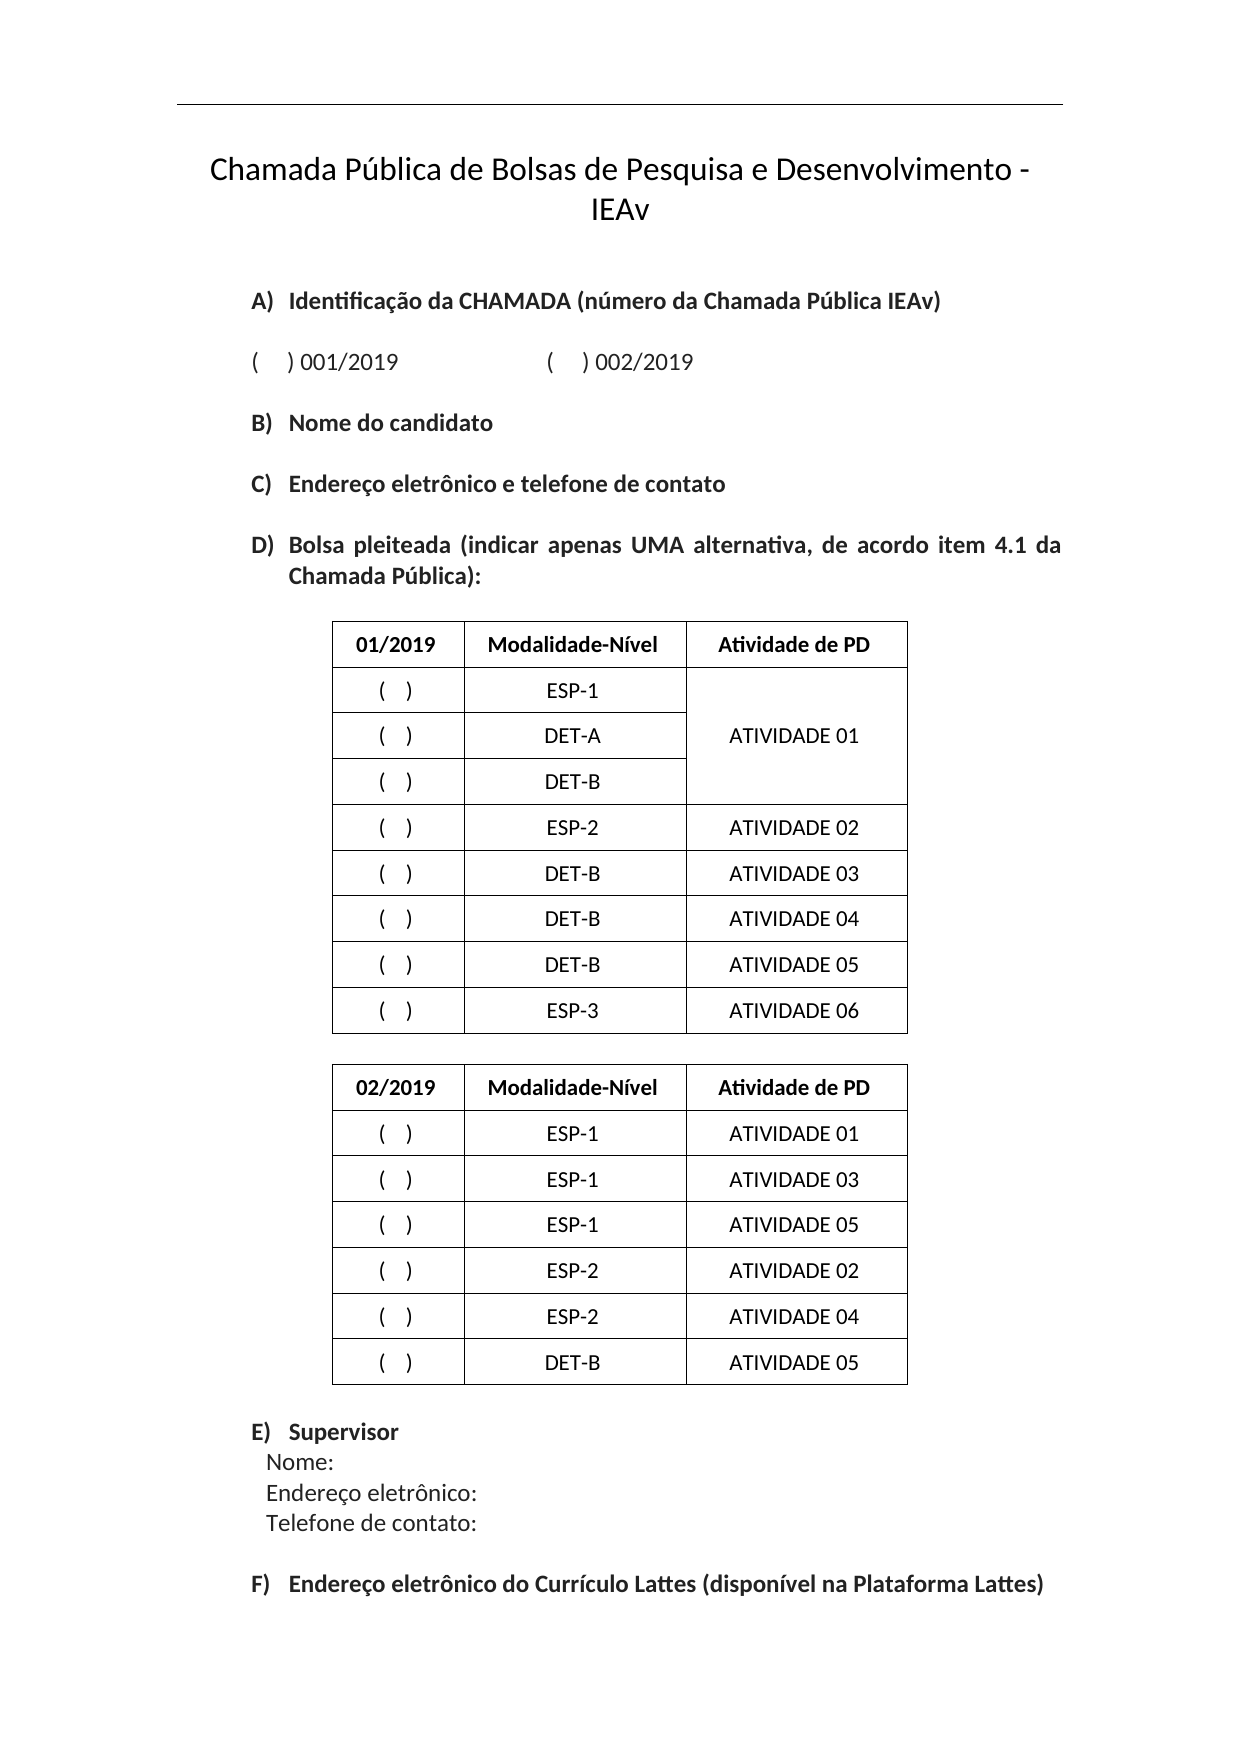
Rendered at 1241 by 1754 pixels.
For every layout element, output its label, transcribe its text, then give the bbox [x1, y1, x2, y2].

table_cell ( ) [333, 1202, 464, 1247]
table_cell ( ) [333, 1294, 464, 1338]
table_cell DET-B [465, 759, 686, 804]
table_cell ATIVIDADE 03 [687, 851, 907, 895]
table_cell DET-B [465, 942, 686, 987]
text Endereço eletrônico: [266, 1477, 1063, 1507]
table_cell ( ) [333, 942, 464, 987]
table_cell ESP-1 [465, 1202, 686, 1247]
text Nome: [266, 1446, 1063, 1477]
list Endereço eletrônico e telefone de contato [251, 468, 1063, 499]
table_cell ATIVIDADE 03 [687, 1156, 907, 1201]
table_cell ( ) [333, 988, 464, 1032]
table_cell ( ) [333, 759, 464, 804]
table_cell ESP-1 [465, 668, 686, 712]
list Identificação da CHAMADA (número da Chamada Pública IEAv) [251, 285, 1063, 316]
table_cell ATIVIDADE 01 [687, 668, 907, 804]
table_header Atividade de PD [687, 1065, 907, 1110]
text Chamada Pública de Bolsas de Pesquisa e Desenvolvimento - IEAv [177, 148, 1063, 229]
table_cell ( ) [333, 1248, 464, 1293]
table_cell ATIVIDADE 05 [687, 1339, 907, 1384]
table_cell ESP-1 [465, 1111, 686, 1155]
table_cell ATIVIDADE 02 [687, 805, 907, 849]
table_cell ESP-1 [465, 1156, 686, 1201]
table_cell ( ) [333, 805, 464, 849]
table_header 02/2019 [333, 1065, 464, 1110]
list Endereço eletrônico do Currículo Lattes (disponível na Plataforma Lattes) [251, 1568, 1063, 1599]
table_cell DET-A [465, 713, 686, 758]
table_header 01/2019 [333, 622, 464, 667]
table_cell ATIVIDADE 05 [687, 942, 907, 987]
table_cell ATIVIDADE 06 [687, 988, 907, 1032]
table_header Modalidade-Nível [465, 622, 686, 667]
table_cell DET-B [465, 851, 686, 895]
list Nome do candidato [251, 407, 1063, 438]
table_cell ( ) [333, 896, 464, 941]
table_cell ( ) [333, 1111, 464, 1155]
text ( ) 001/2019 ( ) 002/2019 [251, 346, 1063, 377]
table_cell DET-B [465, 1339, 686, 1384]
table_header Atividade de PD [687, 622, 907, 667]
table_cell ( ) [333, 713, 464, 758]
table_cell ( ) [333, 668, 464, 712]
table_cell ( ) [333, 1339, 464, 1384]
table_cell ESP-2 [465, 1248, 686, 1293]
table_cell ATIVIDADE 02 [687, 1248, 907, 1293]
list Supervisor [251, 1416, 1063, 1446]
table_cell ( ) [333, 1156, 464, 1201]
table_cell ( ) [333, 851, 464, 895]
table_cell ESP-2 [465, 1294, 686, 1338]
table_cell ESP-2 [465, 805, 686, 849]
list Bolsa pleiteada (indicar apenas UMA alternativa, de acordo item 4.1 da Chamada Pública): [251, 529, 1063, 590]
table_cell ATIVIDADE 01 [687, 1111, 907, 1155]
table_cell DET-B [465, 896, 686, 941]
table_cell ATIVIDADE 04 [687, 896, 907, 941]
table_header Modalidade-Nível [465, 1065, 686, 1110]
table_cell ATIVIDADE 05 [687, 1202, 907, 1247]
text Telefone de contato: [266, 1507, 1063, 1538]
table_cell ESP-3 [465, 988, 686, 1032]
table_cell ATIVIDADE 04 [687, 1294, 907, 1338]
